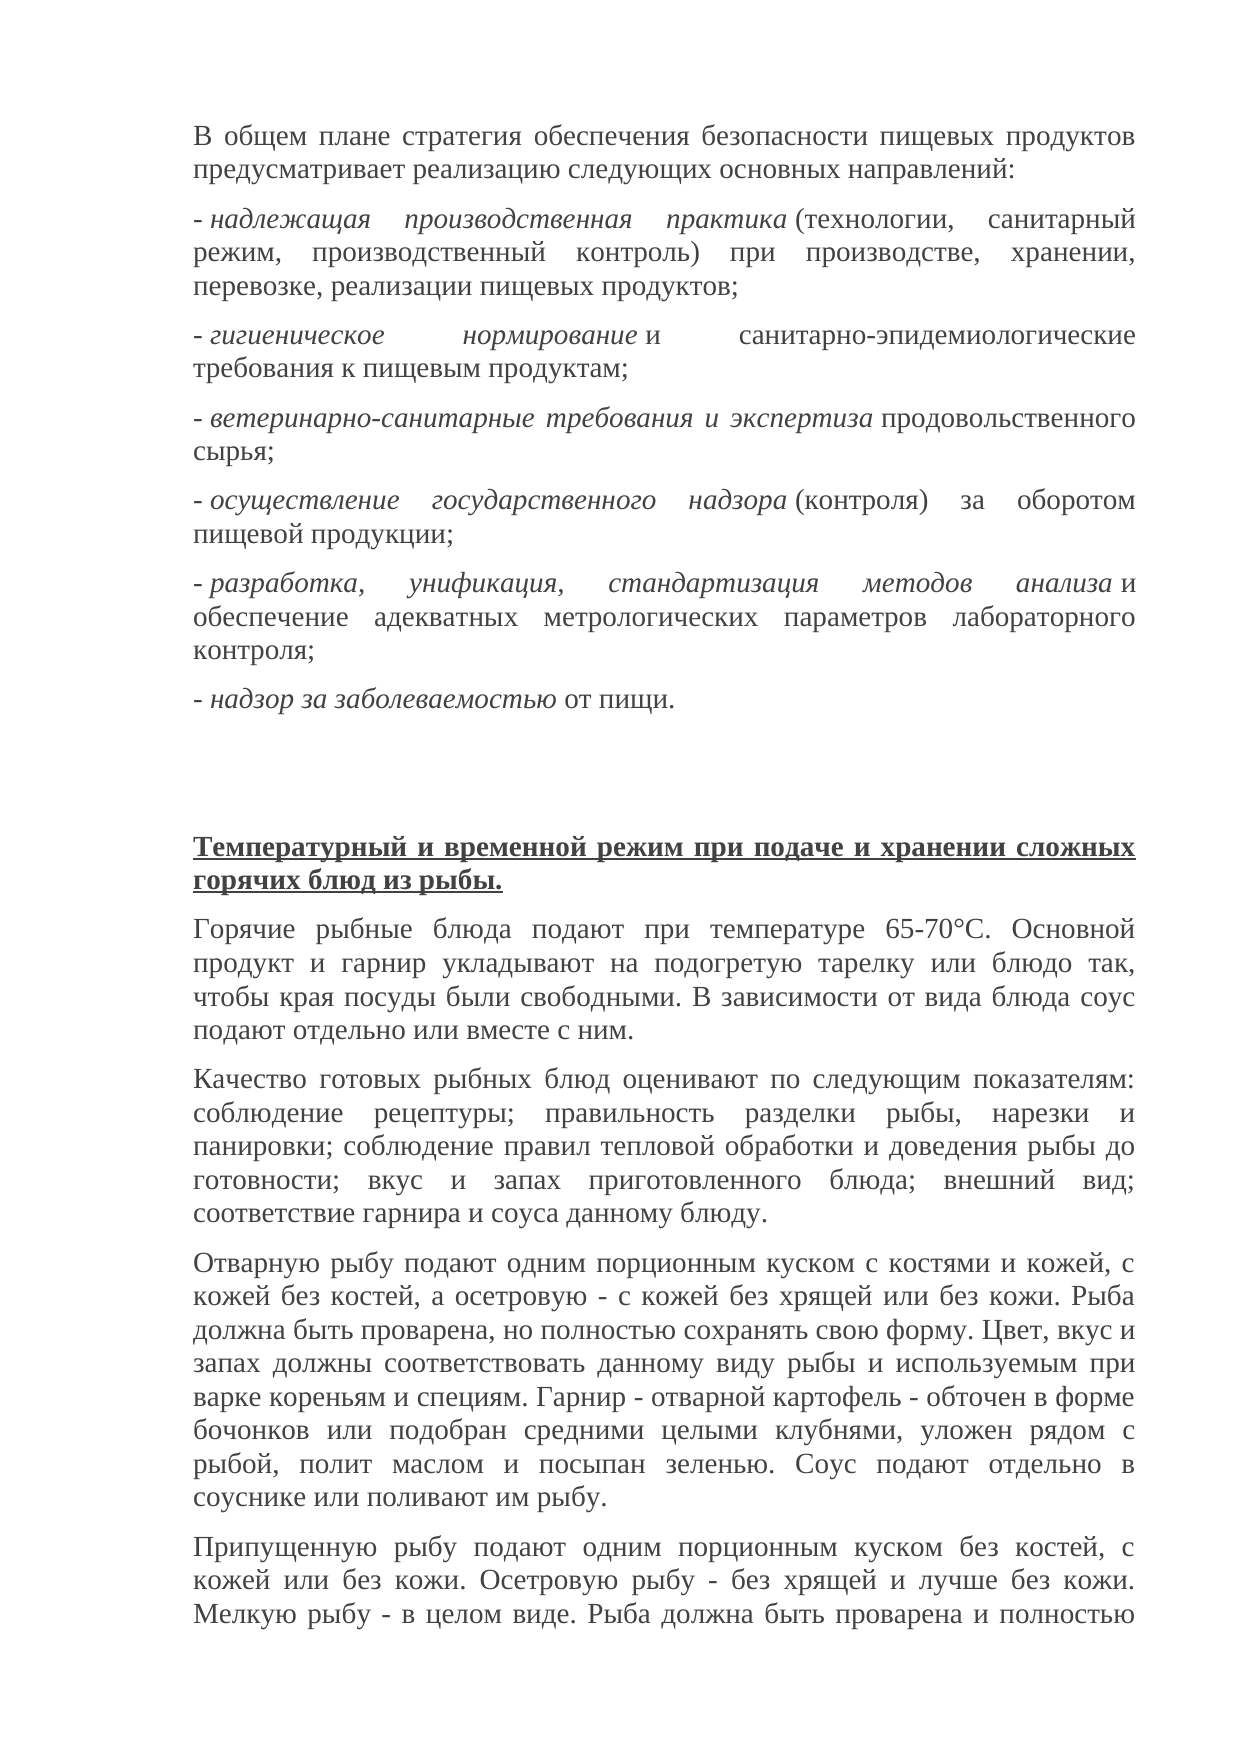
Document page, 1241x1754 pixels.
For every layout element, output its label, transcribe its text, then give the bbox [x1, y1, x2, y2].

text - осуществление государственного надзора (контроля) за оборотом пищевой продукции; [193, 482, 1136, 549]
text Горячие рыбные блюда подают при температуре 65-70°С. Основной продукт и гарнир укладывают на подогретую тарелку или блюдо так, чтобы края посуды были свободными. В зависимости от вида блюда соус подают отдельно или вместе с ним. [193, 912, 1136, 1046]
text - надзор за заболеваемостью от пищи. [193, 681, 1136, 715]
text Отварную рыбу подают одним порционным куском с костями и кожей, с кожей без костей, а осетровую - с кожей без хрящей или без кожи. Рыба должна быть проварена, но полностью сохранять свою форму. Цвет, вкус и запах должны соответствовать данному виду рыбы и используемым при варке кореньям и специям. Гарнир - отварной картофель - обточен в форме бочонков или подобран средними целыми клубнями, уложен рядом с рыбой, полит маслом и посыпан зеленью. Соус подают отдельно в соуснике или поливают им рыбу. [193, 1245, 1136, 1513]
text В общем плане стратегия обеспечения безопасности пищевых продуктов предусматривает реализацию следующих основных направлений: [193, 118, 1136, 185]
text Температурный и временной режим при подаче и хранении сложных горячих блюд из рыбы. [193, 860, 1136, 896]
text - надлежащая производственная практика (технологии, санитарный режим, производственный контроль) при производстве, хранении, перевозке, реализации пищевых продуктов; [193, 201, 1136, 301]
text - разработка, унификация, стандартизация методов анализа и обеспечение адекватных метрологических параметров лабораторного контроля; [193, 565, 1136, 666]
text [193, 1529, 1136, 1629]
text Качество готовых рыбных блюд оценивают по следующим показателям: соблюдение рецептуры; правильность разделки рыбы, нарезки и панировки; соблюдение правил тепловой обработки и доведения рыбы до готовности; вкус и запах приготовленного блюда; внешний вид; соответствие гарнира и соуса данному блюду. [193, 1061, 1136, 1229]
text - ветеринарно-санитарные требования и экспертиза продовольственного сырья; [193, 400, 1136, 467]
text Температурный и временной режим при подаче и хранении сложных горячих блюд из рыбы. [193, 829, 1136, 858]
text - гигиеническое нормирование и санитарно-эпидемиологические требования к пищевым продуктам; [193, 317, 1136, 384]
